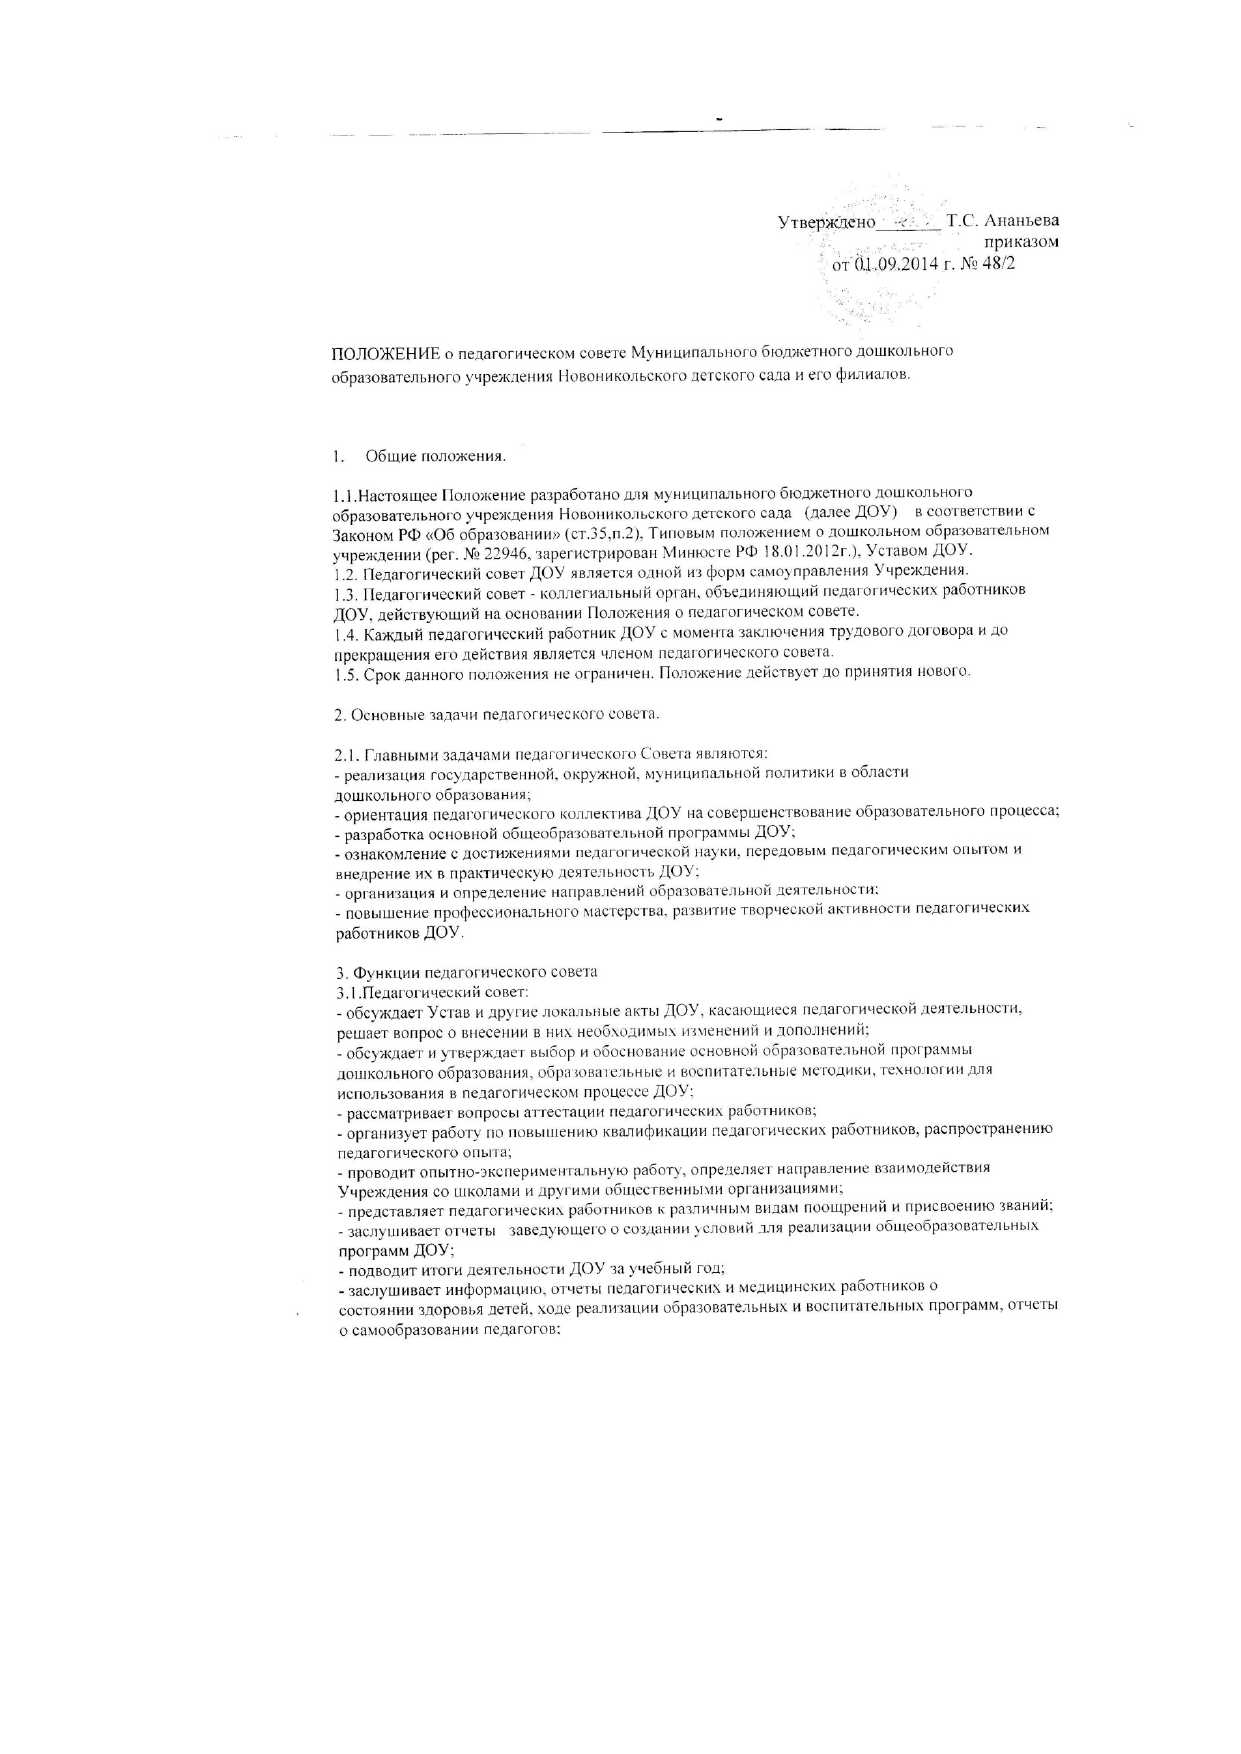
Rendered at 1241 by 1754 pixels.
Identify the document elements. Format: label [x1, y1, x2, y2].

picture [187, 118, 1142, 1437]
